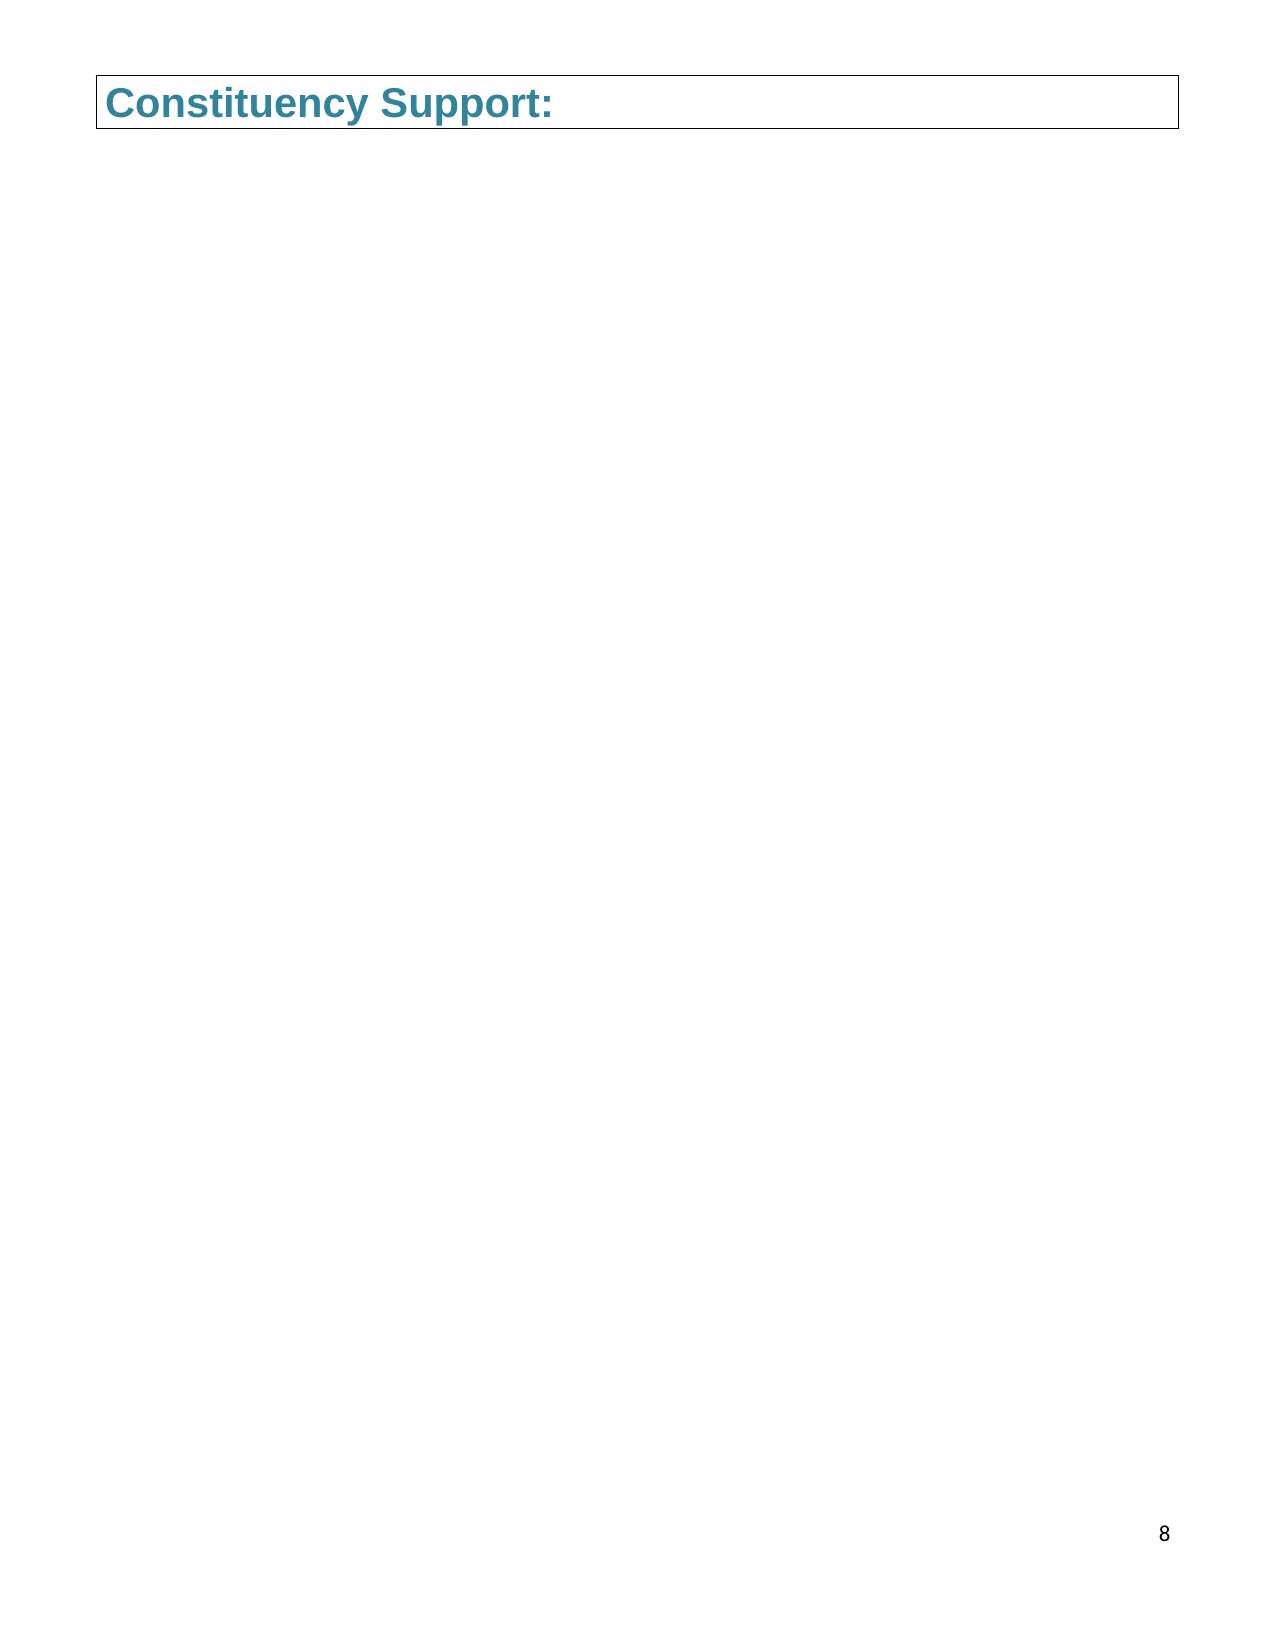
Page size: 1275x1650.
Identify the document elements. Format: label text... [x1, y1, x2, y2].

text Constituency Support: [97, 76, 1178, 128]
